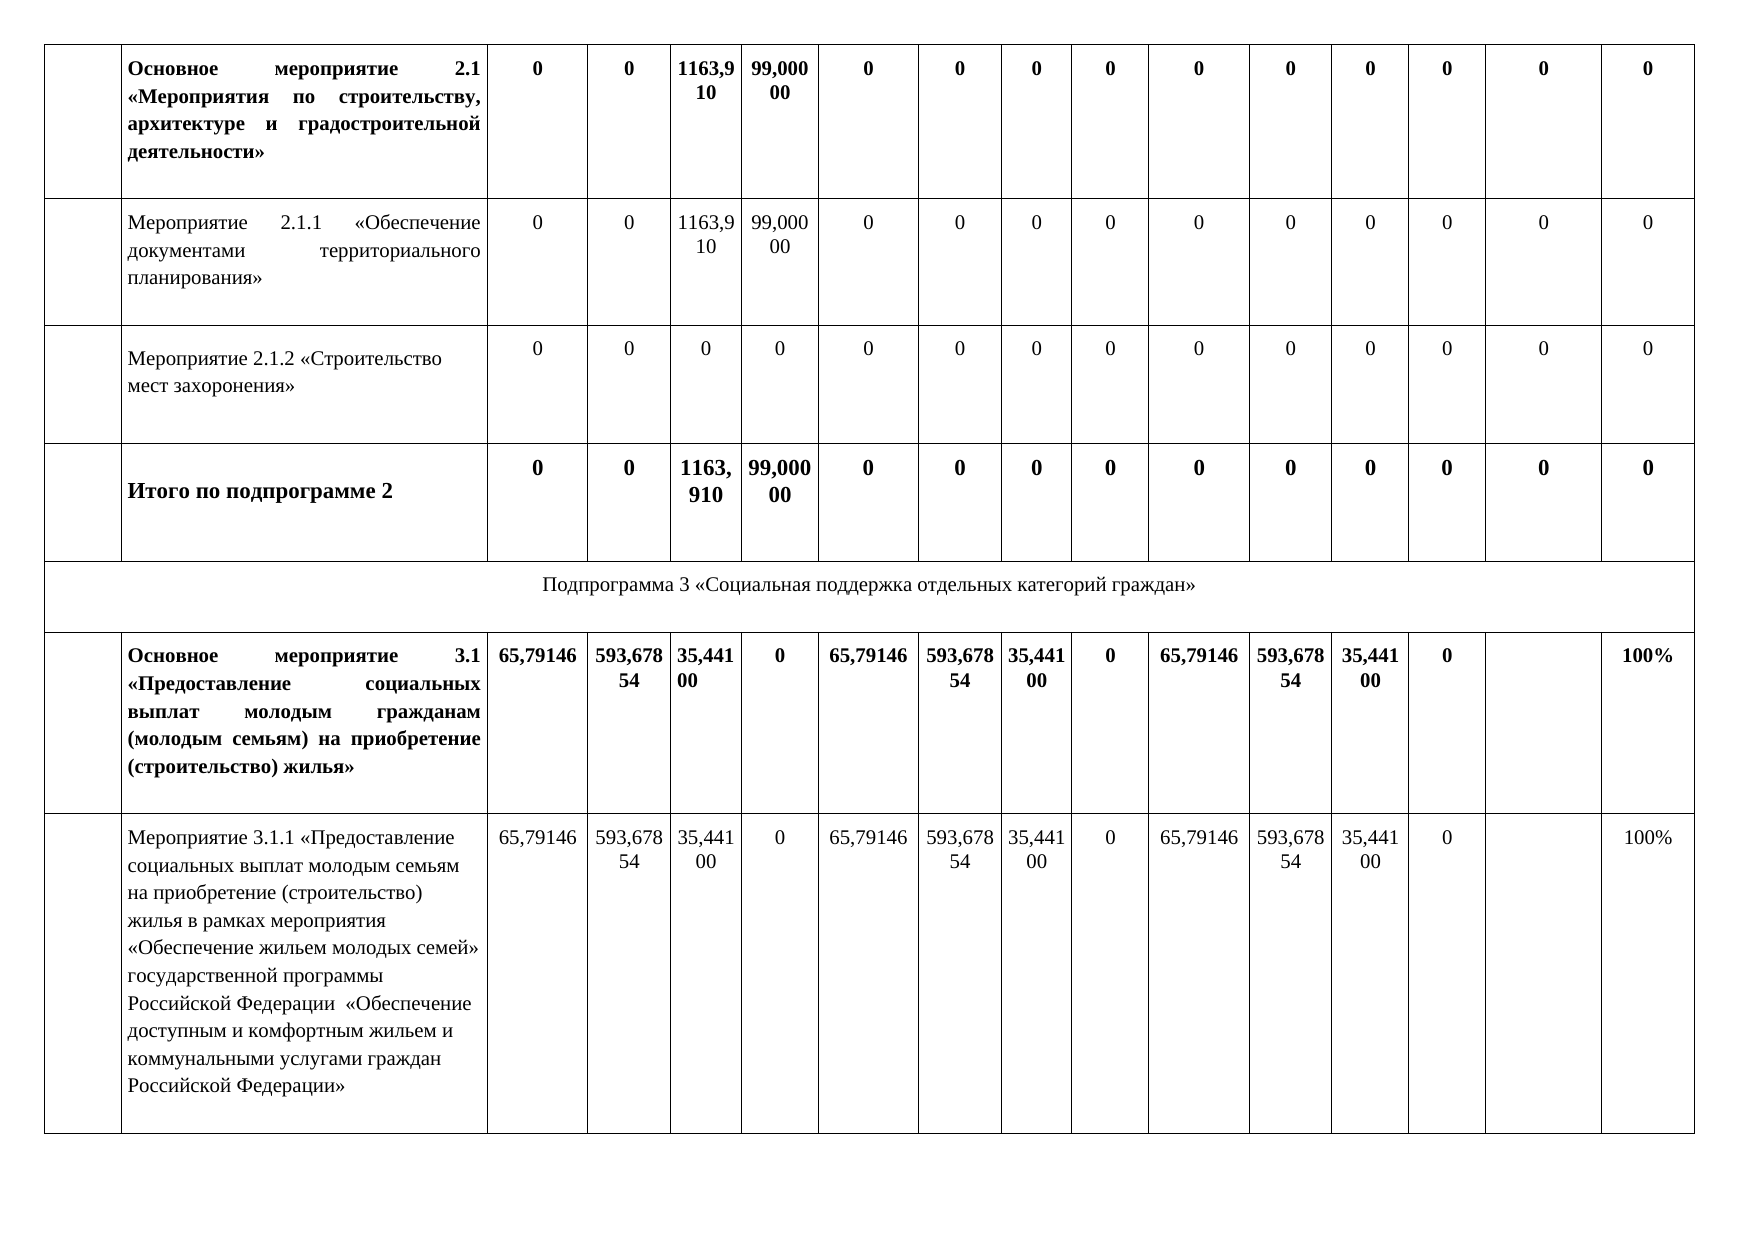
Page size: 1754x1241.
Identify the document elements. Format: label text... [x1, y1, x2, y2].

table_cell [1486, 633, 1601, 813]
table_cell 0 [1486, 326, 1601, 443]
table_cell 0 [588, 326, 670, 443]
table_cell 0 [742, 633, 818, 813]
table_cell 65,79146 [819, 633, 918, 813]
table_cell 0 [819, 326, 918, 443]
table_cell 0 [588, 444, 670, 561]
table_cell 65,79146 [1149, 633, 1249, 813]
table_cell 0 [488, 444, 587, 561]
table_cell 99,00000 [742, 45, 818, 198]
table_cell [45, 633, 121, 813]
table_cell 593,67854 [919, 814, 1001, 1133]
table_cell Мероприятие 2.1.1 «Обеспечение документами территориального планирования» [122, 199, 487, 324]
table_cell 0 [1072, 633, 1148, 813]
table_cell 0 [919, 326, 1001, 443]
table_cell 0 [1072, 326, 1148, 443]
table_cell 65,79146 [488, 814, 587, 1133]
table_cell 0 [588, 45, 670, 198]
table_cell 0 [1486, 45, 1601, 198]
table_cell 0 [1072, 444, 1148, 561]
table_cell 0 [1409, 45, 1485, 198]
table_cell [45, 199, 121, 324]
table_cell 0 [1486, 444, 1601, 561]
table_cell [45, 444, 121, 561]
table_cell 1163,910 [671, 45, 741, 198]
table_cell 100% [1602, 814, 1694, 1133]
table_cell Основное мероприятие 3.1 «Предоставление социальных выплат молодым гражданам (молодым семьям) на приобретение (строительство) жилья» [122, 633, 487, 813]
table_cell 35,44100 [671, 633, 741, 813]
table_cell 65,79146 [1149, 814, 1249, 1133]
table_cell 0 [1409, 199, 1485, 324]
table_cell Подпрограмма 3 «Социальная поддержка отдельных категорий граждан» [45, 562, 1694, 632]
table_cell 35,44100 [671, 814, 741, 1133]
table_cell 0 [1486, 199, 1601, 324]
table_cell 0 [1250, 326, 1331, 443]
table_cell 0 [919, 45, 1001, 198]
table_cell 0 [1072, 45, 1148, 198]
table_cell Мероприятие 2.1.2 «Строительство мест захоронения» [122, 326, 487, 443]
table_cell 593,67854 [588, 814, 670, 1133]
table_cell 0 [1332, 444, 1408, 561]
table_cell 0 [1149, 199, 1249, 324]
table_cell 99,00000 [742, 199, 818, 324]
table_cell 99,00000 [742, 444, 818, 561]
table_cell Мероприятие 3.1.1 «Предоставление социальных выплат молодым семьям на приобретение (строительство) жилья в рамках мероприятия «Обеспечение жильем молодых семей» государственной программы Российской Федерации «Обеспечение доступным и комфортным жильем и коммунальными услугами граждан Российской Федерации» [122, 814, 487, 1133]
table_cell 0 [742, 326, 818, 443]
table_cell 100% [1602, 633, 1694, 813]
table_cell 35,44100 [1002, 814, 1071, 1133]
table_cell 35,44100 [1002, 633, 1071, 813]
table_cell 0 [1149, 45, 1249, 198]
table_cell 0 [742, 814, 818, 1133]
table_cell 0 [919, 444, 1001, 561]
table_cell 0 [919, 199, 1001, 324]
table_cell Итого по подпрограмме 2 [122, 444, 487, 561]
table_cell 35,44100 [1332, 633, 1408, 813]
table_cell Основное мероприятие 2.1 «Мероприятия по строительству, архитектуре и градостроительной деятельности» [122, 45, 487, 198]
table_cell 0 [1072, 814, 1148, 1133]
table_cell 0 [1149, 444, 1249, 561]
table_cell 0 [1332, 45, 1408, 198]
table_cell 0 [1250, 199, 1331, 324]
table_cell 0 [1002, 444, 1071, 561]
table_cell 0 [1332, 326, 1408, 443]
table_cell 0 [671, 326, 741, 443]
table_cell 65,79146 [819, 814, 918, 1133]
table_cell 0 [1072, 199, 1148, 324]
table_cell 0 [819, 199, 918, 324]
table_cell 0 [1602, 326, 1694, 443]
table_cell 0 [1002, 199, 1071, 324]
table_cell 35,44100 [1332, 814, 1408, 1133]
table_cell 0 [488, 45, 587, 198]
table_cell 0 [1332, 199, 1408, 324]
table_cell [45, 45, 121, 198]
table_cell 0 [819, 444, 918, 561]
table_cell [45, 326, 121, 443]
table_cell 0 [1149, 326, 1249, 443]
table_cell [1486, 814, 1601, 1133]
table_cell 0 [488, 326, 587, 443]
table_cell 593,67854 [588, 633, 670, 813]
table_cell 0 [488, 199, 587, 324]
table_cell 0 [1409, 444, 1485, 561]
table_cell 0 [819, 45, 918, 198]
table_cell 0 [1002, 45, 1071, 198]
table_cell 0 [1602, 444, 1694, 561]
table_cell 1163,910 [671, 444, 741, 561]
table_cell 0 [1002, 326, 1071, 443]
table_cell 0 [1409, 814, 1485, 1133]
table_cell 1163,910 [671, 199, 741, 324]
table_cell 593,67854 [1250, 633, 1331, 813]
table_cell 0 [1250, 444, 1331, 561]
table_cell 0 [1250, 45, 1331, 198]
table_cell 0 [1409, 633, 1485, 813]
table_cell 593,67854 [1250, 814, 1331, 1133]
table_cell 0 [588, 199, 670, 324]
table_cell 0 [1602, 199, 1694, 324]
table_cell [45, 814, 121, 1133]
table_cell 593,67854 [919, 633, 1001, 813]
table_cell 0 [1602, 45, 1694, 198]
table_cell 0 [1409, 326, 1485, 443]
table_cell 65,79146 [488, 633, 587, 813]
